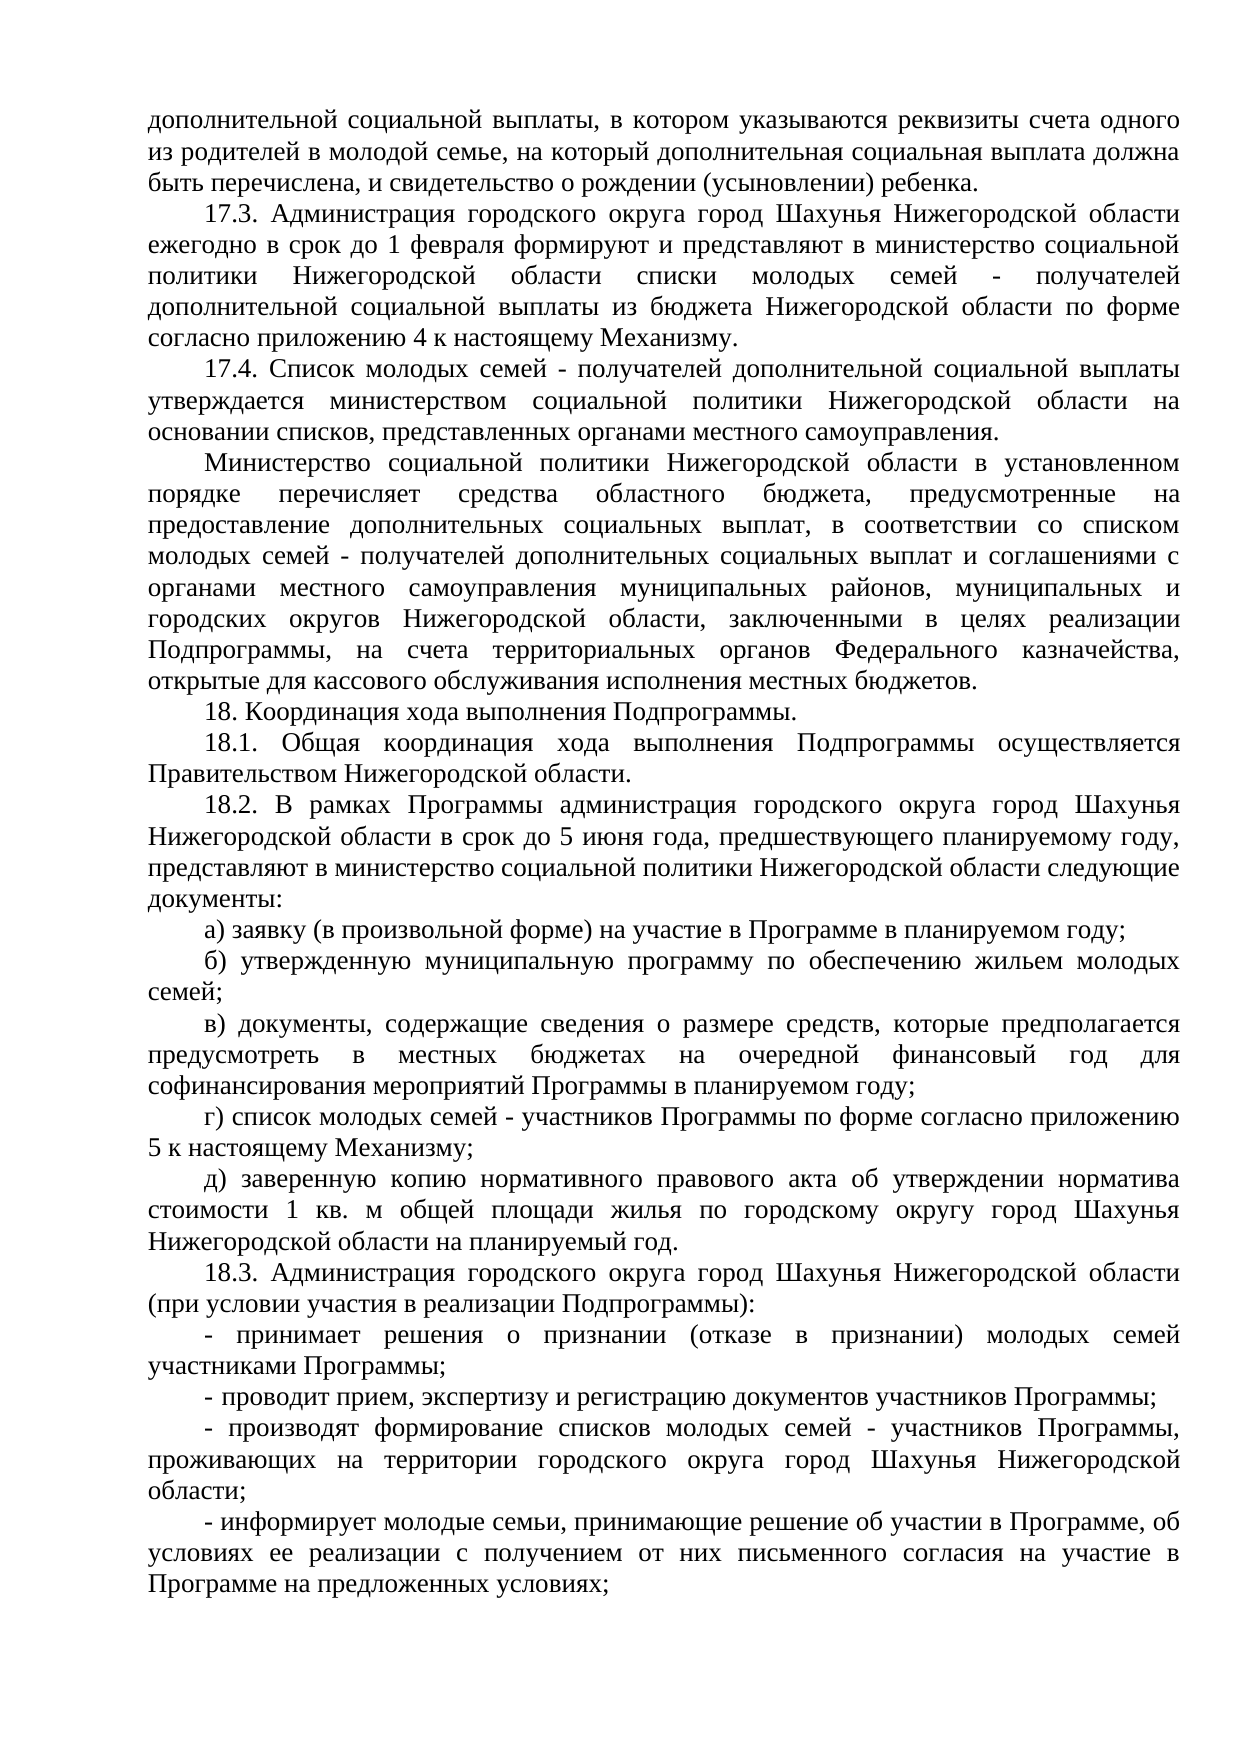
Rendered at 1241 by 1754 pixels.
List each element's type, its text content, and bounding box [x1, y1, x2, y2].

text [148, 103, 1181, 197]
text д) заверенную копию нормативного правового акта об утверждении норматива стоимости 1 кв. м общей площади жилья по городскому округу город Шахунья Нижегородской области на планируемый год. [148, 1162, 1181, 1256]
text - принимает решения о признании (отказе в признании) молодых семей участниками Программы; [148, 1318, 1181, 1380]
text г) список молодых семей - участников Программы по форме согласно приложению 5 к настоящему Механизму; [148, 1100, 1181, 1162]
text а) заявку (в произвольной форме) на участие в Программе в планируемом году; [148, 913, 1181, 944]
text Министерство социальной политики Нижегородской области в установленном порядке перечисляет средства областного бюджета, предусмотренные на предоставление дополнительных социальных выплат, в соответствии со списком молодых семей - получателей дополнительных социальных выплат и соглашениями с органами местного самоуправления муниципальных районов, муниципальных и городских округов Нижегородской области, заключенными в целях реализации Подпрограммы, на счета территориальных органов Федерального казначейства, открытые для кассового обслуживания исполнения местных бюджетов. [148, 446, 1181, 695]
text 18.2. В рамках Программы администрация городского округа город Шахунья Нижегородской области в срок до 5 июня года, предшествующего планируемому году, представляют в министерство социальной политики Нижегородской области следующие документы: [148, 789, 1181, 913]
text в) документы, содержащие сведения о размере средств, которые предполагается предусмотреть в местных бюджетах на очередной финансовый год для софинансирования мероприятий Программы в планируемом году; [148, 1007, 1181, 1100]
text 18.3. Администрация городского округа город Шахунья Нижегородской области (при условии участия в реализации Подпрограммы): [148, 1256, 1181, 1318]
text 18. Координация хода выполнения Подпрограммы. [148, 695, 1181, 726]
text 17.3. Администрация городского округа город Шахунья Нижегородской области ежегодно в срок до 1 февраля формируют и представляют в министерство социальной политики Нижегородской области списки молодых семей - получателей дополнительной социальной выплаты из бюджета Нижегородской области по форме согласно приложению 4 к настоящему Механизму. [148, 197, 1181, 353]
text - производят формирование списков молодых семей - участников Программы, проживающих на территории городского округа город Шахунья Нижегородской области; [148, 1412, 1181, 1505]
text - информирует молодые семьи, принимающие решение об участии в Программе, об условиях ее реализации с получением от них письменного согласия на участие в Программе на предложенных условиях; [148, 1505, 1181, 1598]
text - проводит прием, экспертизу и регистрацию документов участников Программы; [148, 1380, 1181, 1412]
text б) утвержденную муниципальную программу по обеспечению жильем молодых семей; [148, 944, 1181, 1007]
text 17.4. Список молодых семей - получателей дополнительной социальной выплаты утверждается министерством социальной политики Нижегородской области на основании списков, представленных органами местного самоуправления. [148, 353, 1181, 446]
text 18.1. Общая координация хода выполнения Подпрограммы осуществляется Правительством Нижегородской области. [148, 726, 1181, 789]
